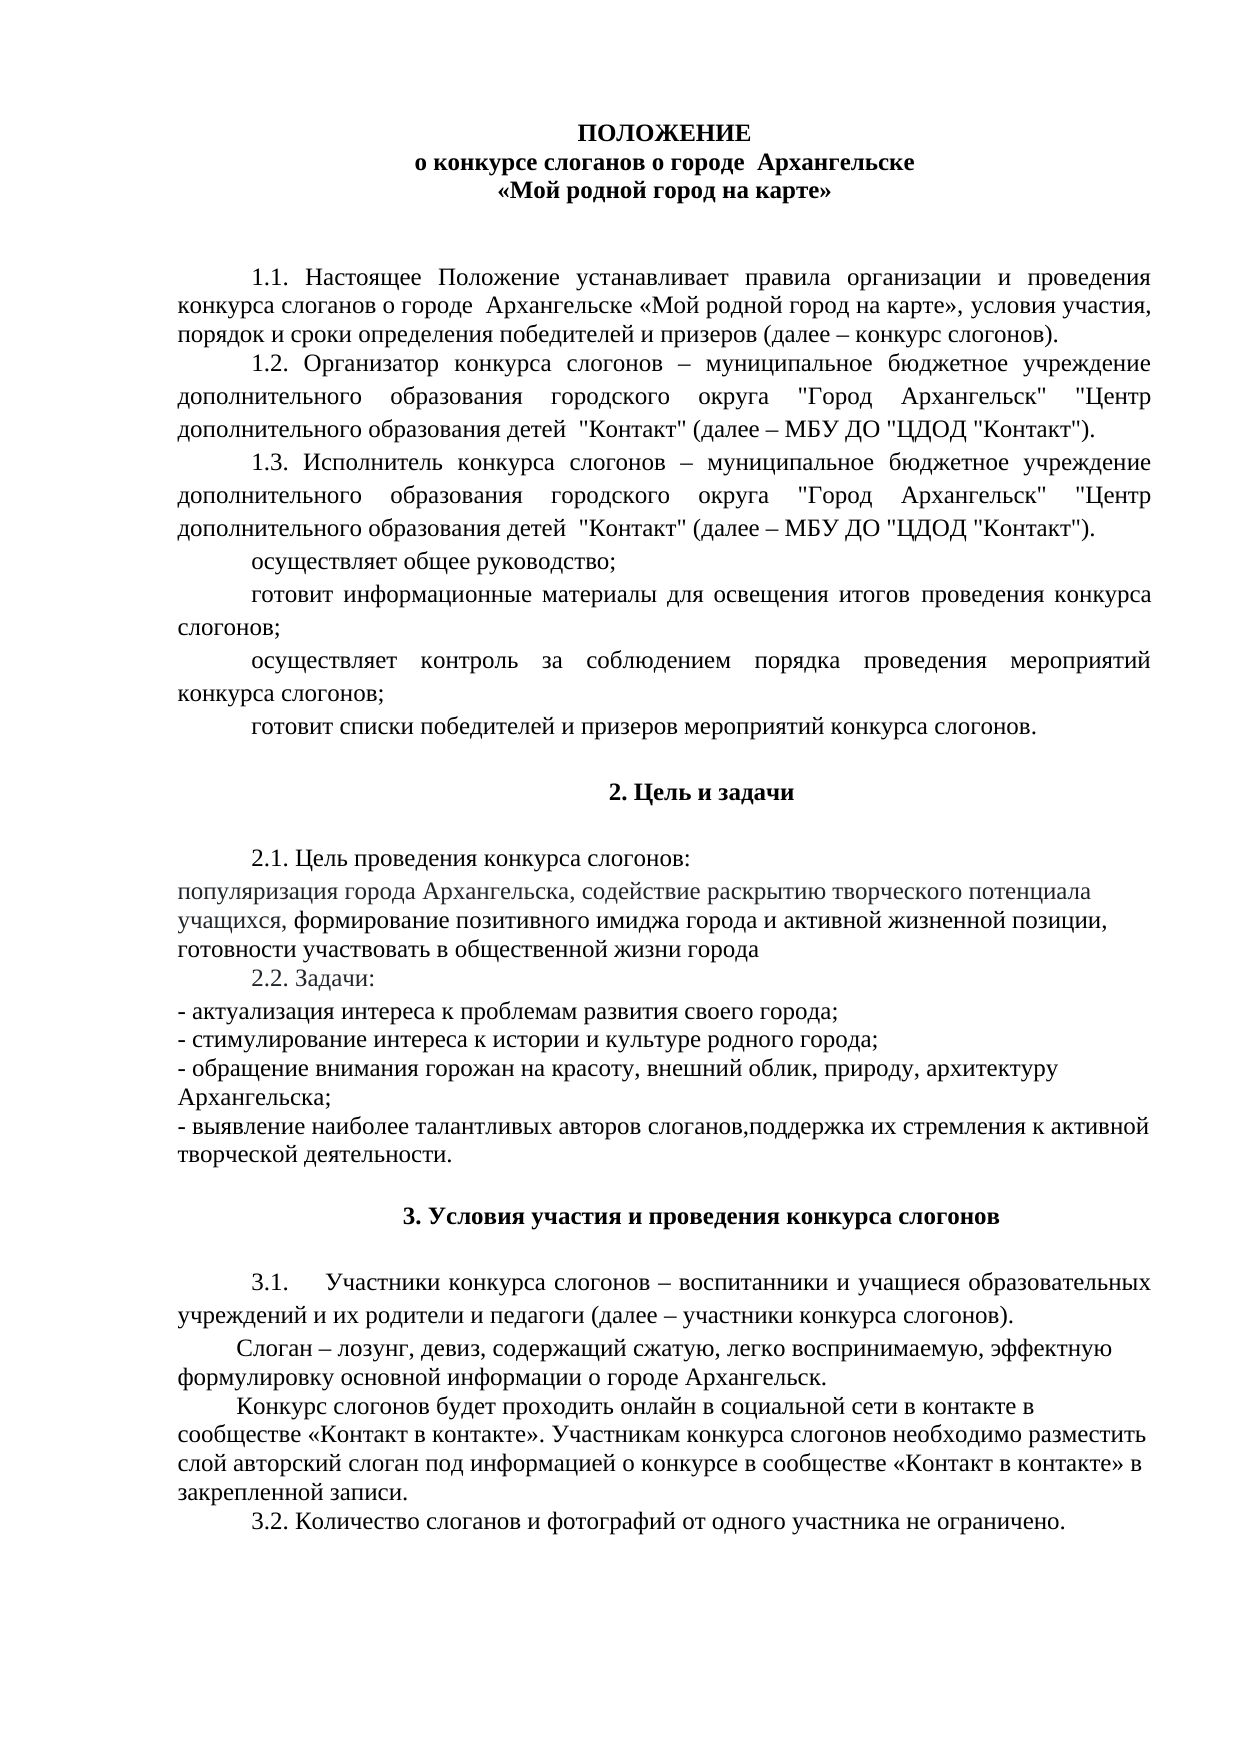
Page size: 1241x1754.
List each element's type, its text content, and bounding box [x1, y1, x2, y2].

text 1.1. Настоящее Положение устанавливает правила организации и проведения конкурса слоганов о городе Архангельске «Мой родной город на карте», условия участия, порядок и сроки определения победителей и призеров (далее – конкурс слогонов). [177, 262, 1152, 348]
text 3.1. Участники конкурса слогонов – воспитанники и учащиеся образовательных учреждений и их родители и педагоги (далее – участники конкурса слогонов). [177, 1267, 1152, 1329]
text 3. Условия участия и проведения конкурса слогонов [177, 1201, 1152, 1230]
text 1.3. Исполнитель конкурса слогонов – муниципальное бюджетное учреждение дополнительного образования городского округа "Город Архангельск" "Центр дополнительного образования детей "Контакт" (далее – МБУ ДО "ЦДОД "Контакт"). [177, 447, 1152, 542]
text 2.1. Цель проведения конкурса слогонов: [177, 843, 1152, 872]
text готовит информационные материалы для освещения итогов проведения конкурса слогонов; [177, 579, 1152, 641]
text 2.2. Задачи: [177, 963, 1152, 991]
text 3.2. Количество слоганов и фотографий от одного участника не ограничено. [177, 1506, 1152, 1534]
text готовит списки победителей и призеров мероприятий конкурса слогонов. [177, 711, 1152, 740]
text - обращение внимания горожан на красоту, внешний облик, природу, архитектуру Архангельска; [177, 1053, 1152, 1111]
text 2. Цель и задачи [177, 777, 1152, 806]
text популяризация города Архангельска, содействие раскрытию творческого потенциала учащихся, формирование позитивного имиджа города и активной жизненной позиции, готовности участвовать в общественной жизни города [177, 876, 1152, 963]
text осуществляет контроль за соблюдением порядка проведения мероприятий конкурса слогонов; [177, 645, 1152, 707]
text «Мой родной город на карте» [177, 176, 1152, 204]
text - актуализация интереса к проблемам развития своего города; [177, 996, 1152, 1024]
text - стимулирование интереса к истории и культуре родного города; [177, 1024, 1152, 1053]
text 1.2. Организатор конкурса слогонов – муниципальное бюджетное учреждение дополнительного образования городского округа "Город Архангельск" "Центр дополнительного образования детей "Контакт" (далее – МБУ ДО "ЦДОД "Контакт"). [177, 348, 1152, 443]
text Конкурс слогонов будет проходить онлайн в социальной сети в контакте в сообществе «Контакт в контакте». Участникам конкурса слогонов необходимо разместить слой авторский слоган под информацией о конкурсе в сообществе «Контакт в контакте» в закрепленной записи. [177, 1391, 1152, 1506]
text Слоган – лозунг, девиз, содержащий сжатую, легко воспринимаемую, эффектную формулировку основной информации о городе Архангельск. [177, 1333, 1152, 1391]
text о конкурсе слоганов о городе Архангельске [177, 147, 1152, 176]
text ПОЛОЖЕНИЕ [177, 118, 1152, 147]
text осуществляет общее руководство; [177, 546, 1152, 575]
text - выявление наиболее талантливых авторов слоганов,поддержка их стремления к активной творческой деятельности. [177, 1111, 1152, 1168]
